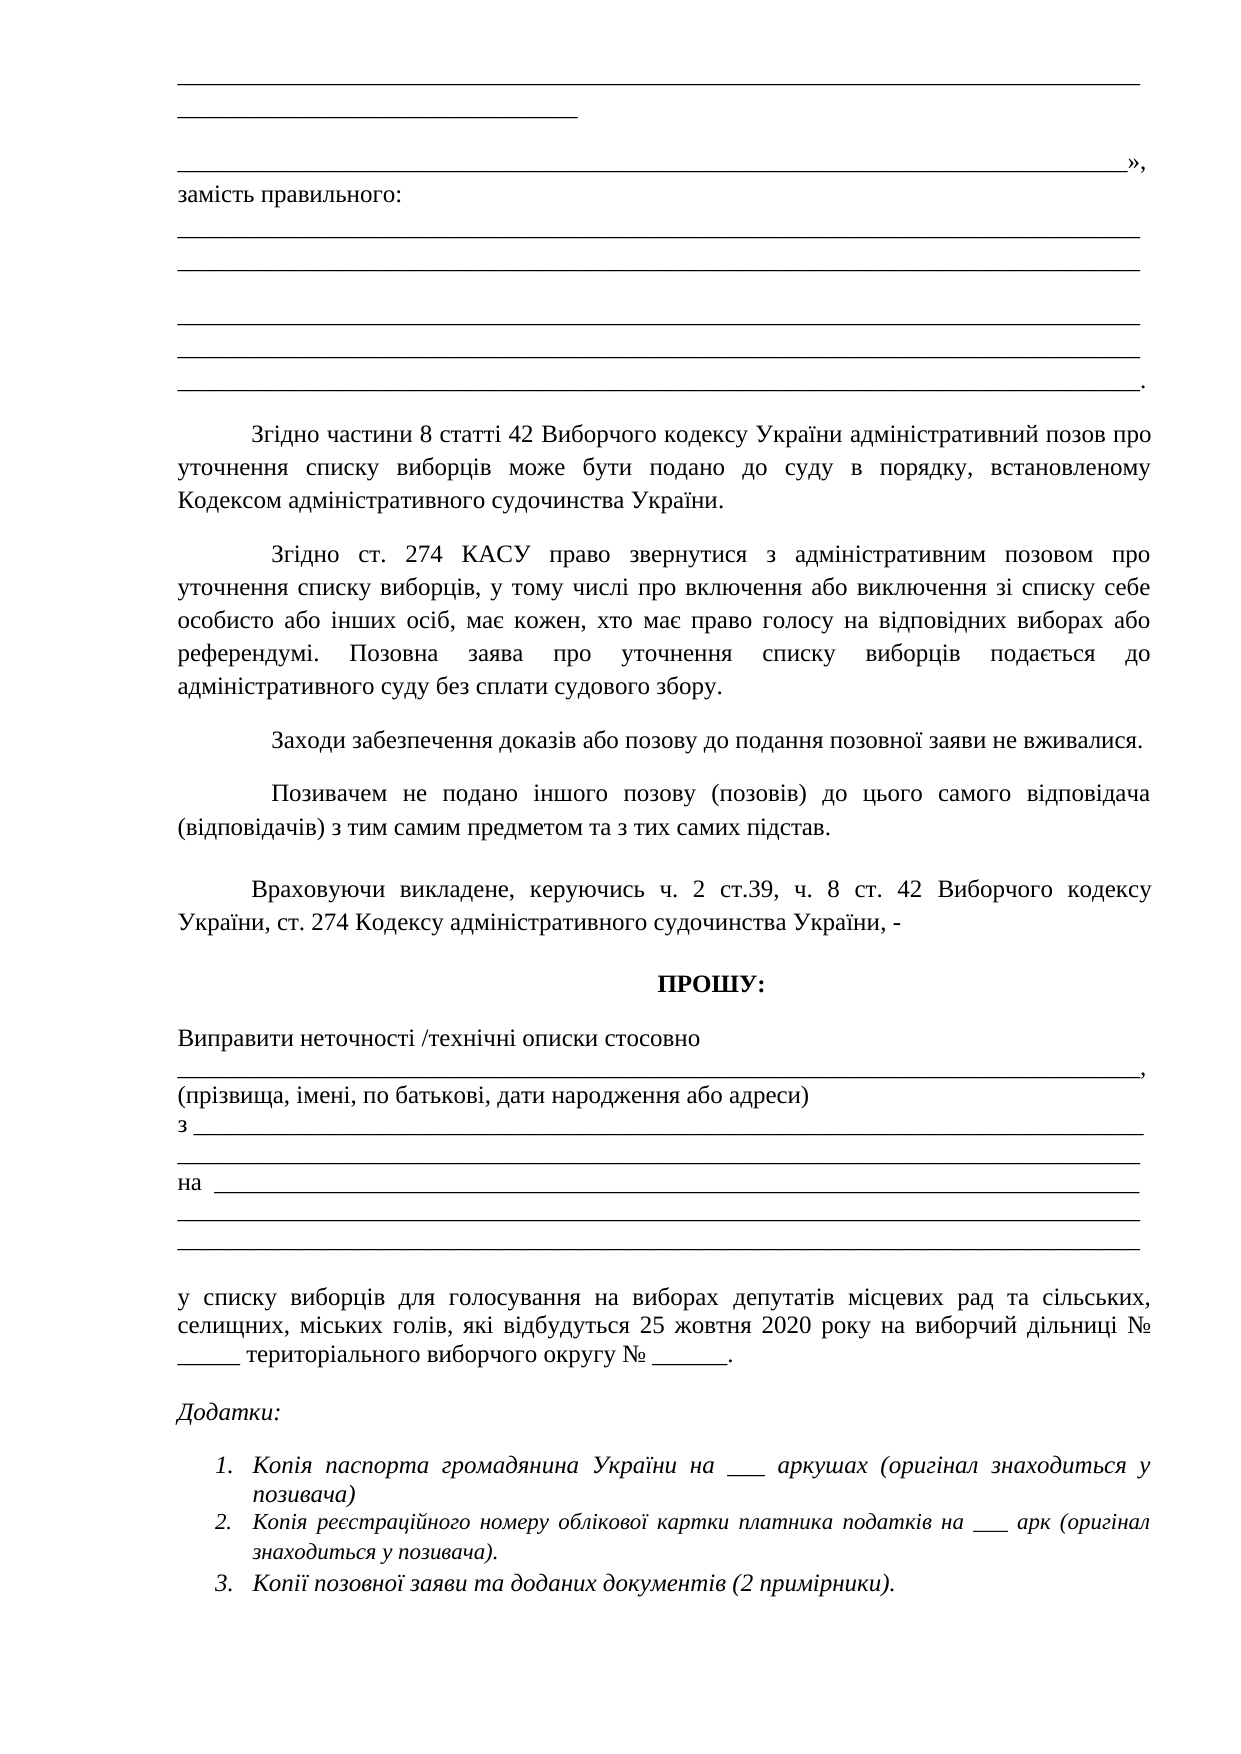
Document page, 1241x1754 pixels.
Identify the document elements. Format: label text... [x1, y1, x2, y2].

text _____________________________________________________________________________, [177, 1052, 1152, 1080]
list Копія реєстраційного номеру облікової картки платника податків на ___ арк (оригінал знаходиться у позивача). [215, 1508, 1152, 1564]
text у списку виборців для голосування на виборах депутатів місцевих рад та сільських, селищних, міських голів, які відбудуться 25 жовтня 2020 року на виборчий дільниці № _____ територіального виборчого округу № ______. [177, 1282, 1152, 1368]
text на __________________________________________________________________________ [177, 1167, 1152, 1195]
list Копія паспорта громадянина України на ___ аркушах (оригінал знаходиться у позивача) [215, 1450, 1152, 1508]
text Додатки: [177, 1397, 1152, 1425]
text Згідно ст. 274 КАСУ право звернутися з адміністративним позовом про уточнення списку виборців, у тому числі про включення або виключення зі списку себе особисто або інших осіб, має кожен, хто має право голосу на відповідних виборах або референдумі. Позовна заява про уточнення списку виборців подається до адміністративного суду без сплати судового збору. [177, 539, 1152, 699]
text Заходи забезпечення доказів або позову до подання позовної заяви не вживалися. [177, 725, 1152, 753]
text ПРОШУ: [177, 969, 1152, 998]
text Виправити неточності /технічні описки стосовно [177, 1023, 1152, 1052]
text ____________________________________________________________________________», замість правильного: __________________________________________________________________________________________________________________________________________________________ [177, 146, 1152, 274]
text (прізвища, імені, по батькові, дати народження або адреси) [177, 1080, 1152, 1109]
text з ____________________________________________________________________________ [177, 1109, 1152, 1138]
list Копії позовної заяви та доданих документів (2 примірники). [215, 1568, 1152, 1597]
text _____________________________________________________________________________ _____________________________________________________________________________ [177, 1195, 1152, 1253]
text Враховуючи викладене, керуючись ч. 2 ст.39, ч. 8 ст. 42 Виборчого кодексу України, ст. 274 Кодексу адміністративного судочинства України, - [177, 874, 1152, 936]
text _______________________________________________________________________________________________________________________________________________________________________________________________________________________________________. [177, 299, 1152, 394]
text Позивачем не подано іншого позову (позовів) до цього самого відповідача (відповідачів) з тим самим предметом та з тих самих підстав. [177, 778, 1152, 840]
text Згідно частини 8 статті 42 Виборчого кодексу України адміністративний позов про уточнення списку виборців може бути подано до суду в порядку, встановленому Кодексом адміністративного судочинства України. [177, 419, 1152, 514]
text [177, 59, 1152, 121]
text _____________________________________________________________________________ [177, 1138, 1152, 1167]
